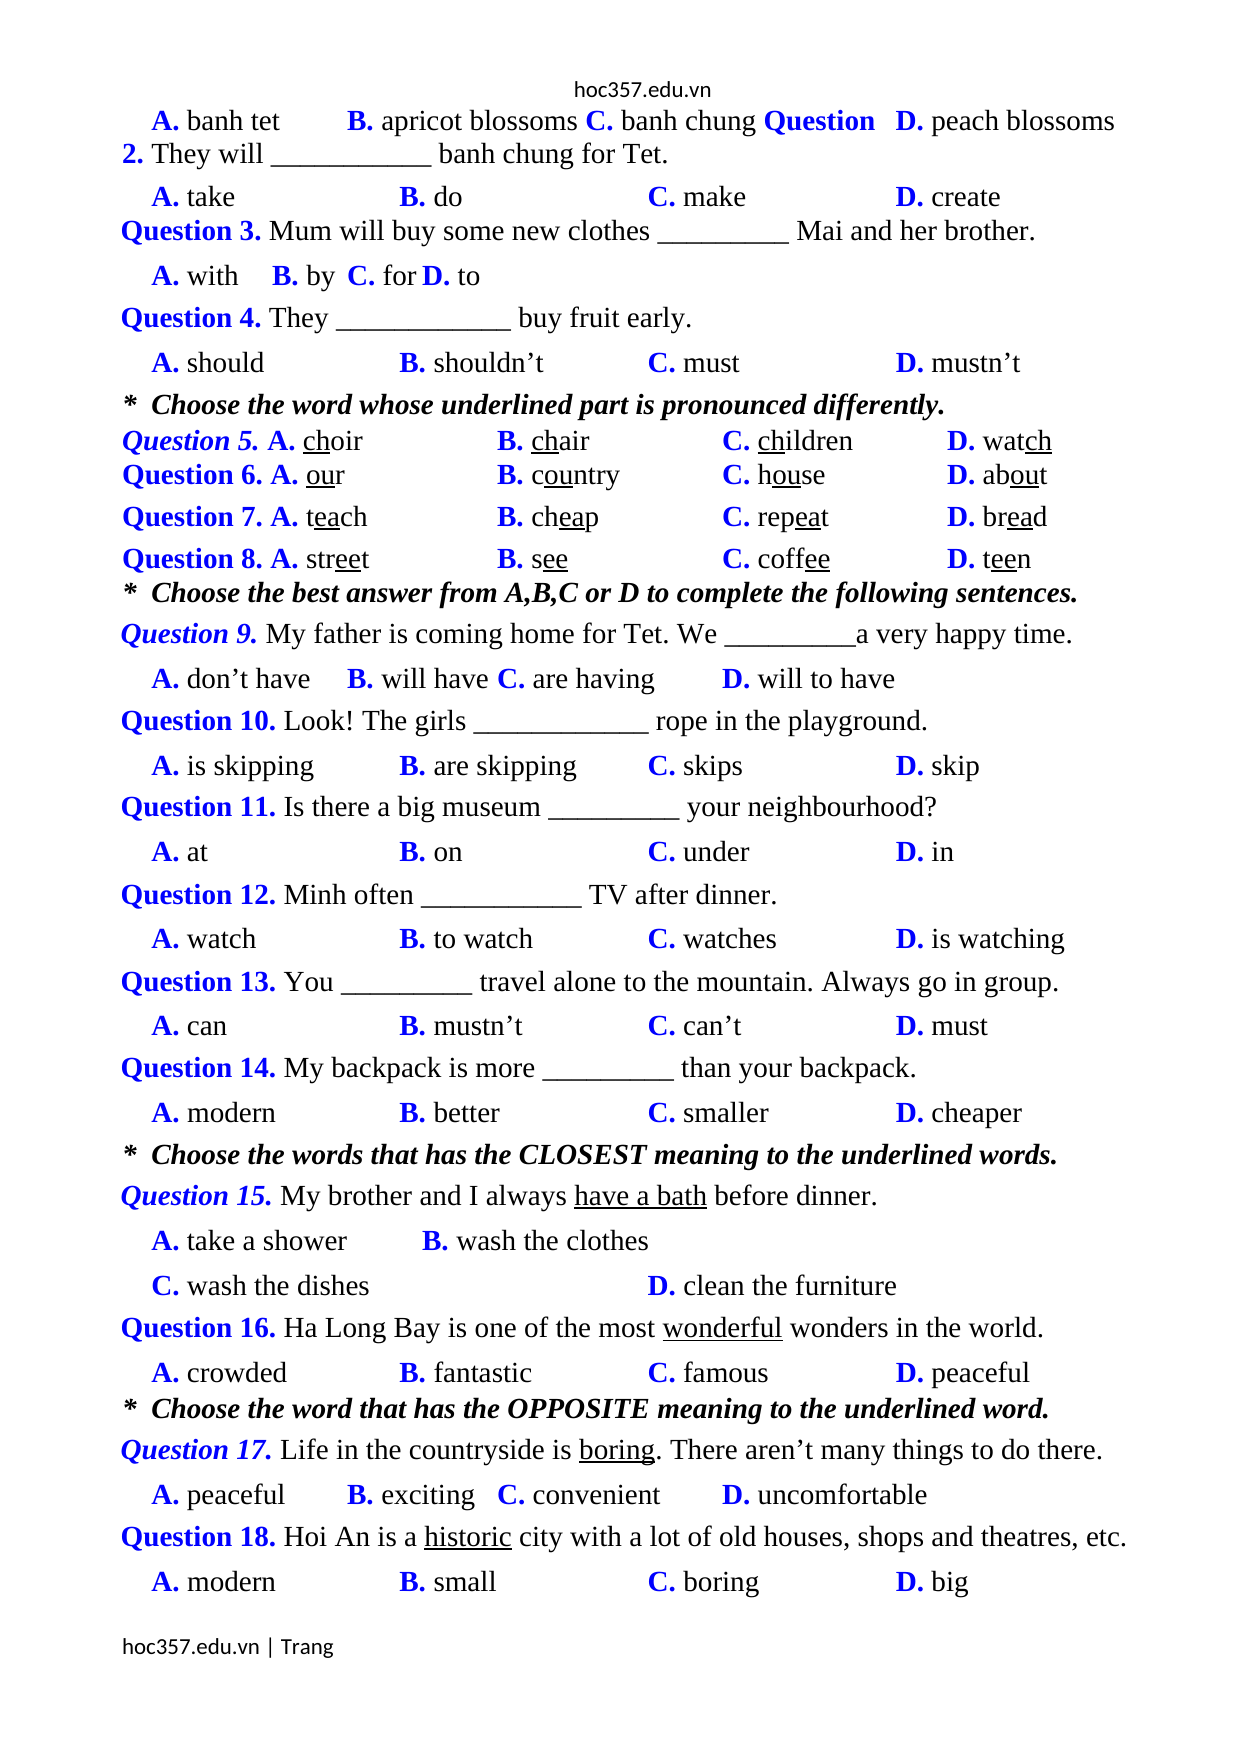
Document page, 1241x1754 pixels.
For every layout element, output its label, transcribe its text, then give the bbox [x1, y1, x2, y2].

table_header B. chair [497, 423, 722, 457]
list take a shower B. wash the clothes [151, 1223, 1163, 1257]
text Question 15. My brother and I always have a bath before dinner. [120, 1178, 1163, 1212]
text Question 16. Ha Long Bay is one of the most wonderful wonders in the world. [120, 1311, 1163, 1344]
text Question 4. They ____________ buy fruit early. [120, 301, 1163, 334]
text A. watch B. to watch C. watches D. is watching [122, 922, 1163, 955]
table_cell D. bread [947, 499, 1052, 541]
text Question 14. My backpack is more _________ than your backpack. [120, 1051, 1163, 1084]
table_cell Question 8. A. street [122, 541, 497, 575]
table_cell C. coffee [722, 541, 947, 575]
table_cell D. create [895, 179, 1115, 213]
table_header A. banh tet B. apricot blossoms C. banh chung Question 2. They will ___________ banh chung for Tet. [122, 103, 895, 179]
text Question 10. Look! The girls ____________ rope in the playground. [120, 703, 1163, 736]
table_header D. peach blossoms [895, 103, 1115, 179]
table_cell B. cheap [497, 499, 722, 541]
table_header D. watch [947, 423, 1052, 457]
list peaceful B. exciting C. convenient D. uncomfortable [151, 1477, 1163, 1511]
table_cell D. about [947, 457, 1052, 499]
list Choose the words that has the CLOSEST meaning to the underlined words. [122, 1137, 1163, 1171]
list Choose the best answer from A,B,C or D to complete the following sentences. [122, 575, 1163, 609]
table_cell D. teen [947, 541, 1052, 575]
text Question 17. Life in the countryside is boring. There aren’t many things to do there. [120, 1432, 1163, 1466]
text A. modern B. small C. boring D. big [122, 1564, 1163, 1598]
list don’t have B. will have C. are having D. will to have [151, 661, 1163, 694]
table_cell B. see [497, 541, 722, 575]
text A. crowded B. fantastic C. famous D. peaceful [122, 1355, 1163, 1389]
text Question 12. Minh often ___________ TV after dinner. [120, 877, 1163, 910]
text A. at B. on C. under D. in [122, 834, 1163, 868]
text A. should B. shouldn’t C. must D. mustn’t [122, 345, 1163, 379]
table_header Question 5. A. choir [122, 423, 497, 457]
text C. wash the dishes D. clean the furniture [122, 1268, 1163, 1302]
text A. can B. mustn’t C. can’t D. must [122, 1008, 1163, 1042]
table_cell C. house [722, 457, 947, 499]
table_cell B. country [497, 457, 722, 499]
text Question 3. Mum will buy some new clothes _________ Mai and her brother. [120, 213, 1163, 247]
list Choose the word that has the OPPOSITE meaning to the underlined word. [122, 1392, 1163, 1425]
text Question 9. My father is coming home for Tet. We _________a very happy time. [120, 616, 1163, 649]
text Question 18. Hoi An is a historic city with a lot of old houses, shops and theatres, etc. [120, 1519, 1163, 1553]
table_header C. children [722, 423, 947, 457]
table_cell C. repeat [722, 499, 947, 541]
text Question 11. Is there a big museum _________ your neighbourhood? [120, 789, 1163, 823]
list with B. by C. for D. to [151, 258, 1163, 292]
list Choose the word whose underlined part is pronounced differently. [122, 387, 1163, 421]
text A. is skipping B. are skipping C. skips D. skip [122, 748, 1163, 781]
text Question 13. You _________ travel alone to the mountain. Always go in group. [120, 964, 1163, 997]
table_cell Question 7. A. teach [122, 499, 497, 541]
text A. modern B. better C. smaller D. cheaper [122, 1095, 1163, 1129]
table_cell Question 6. A. our [122, 457, 497, 499]
table_cell A. take B. do C. make [122, 179, 895, 213]
